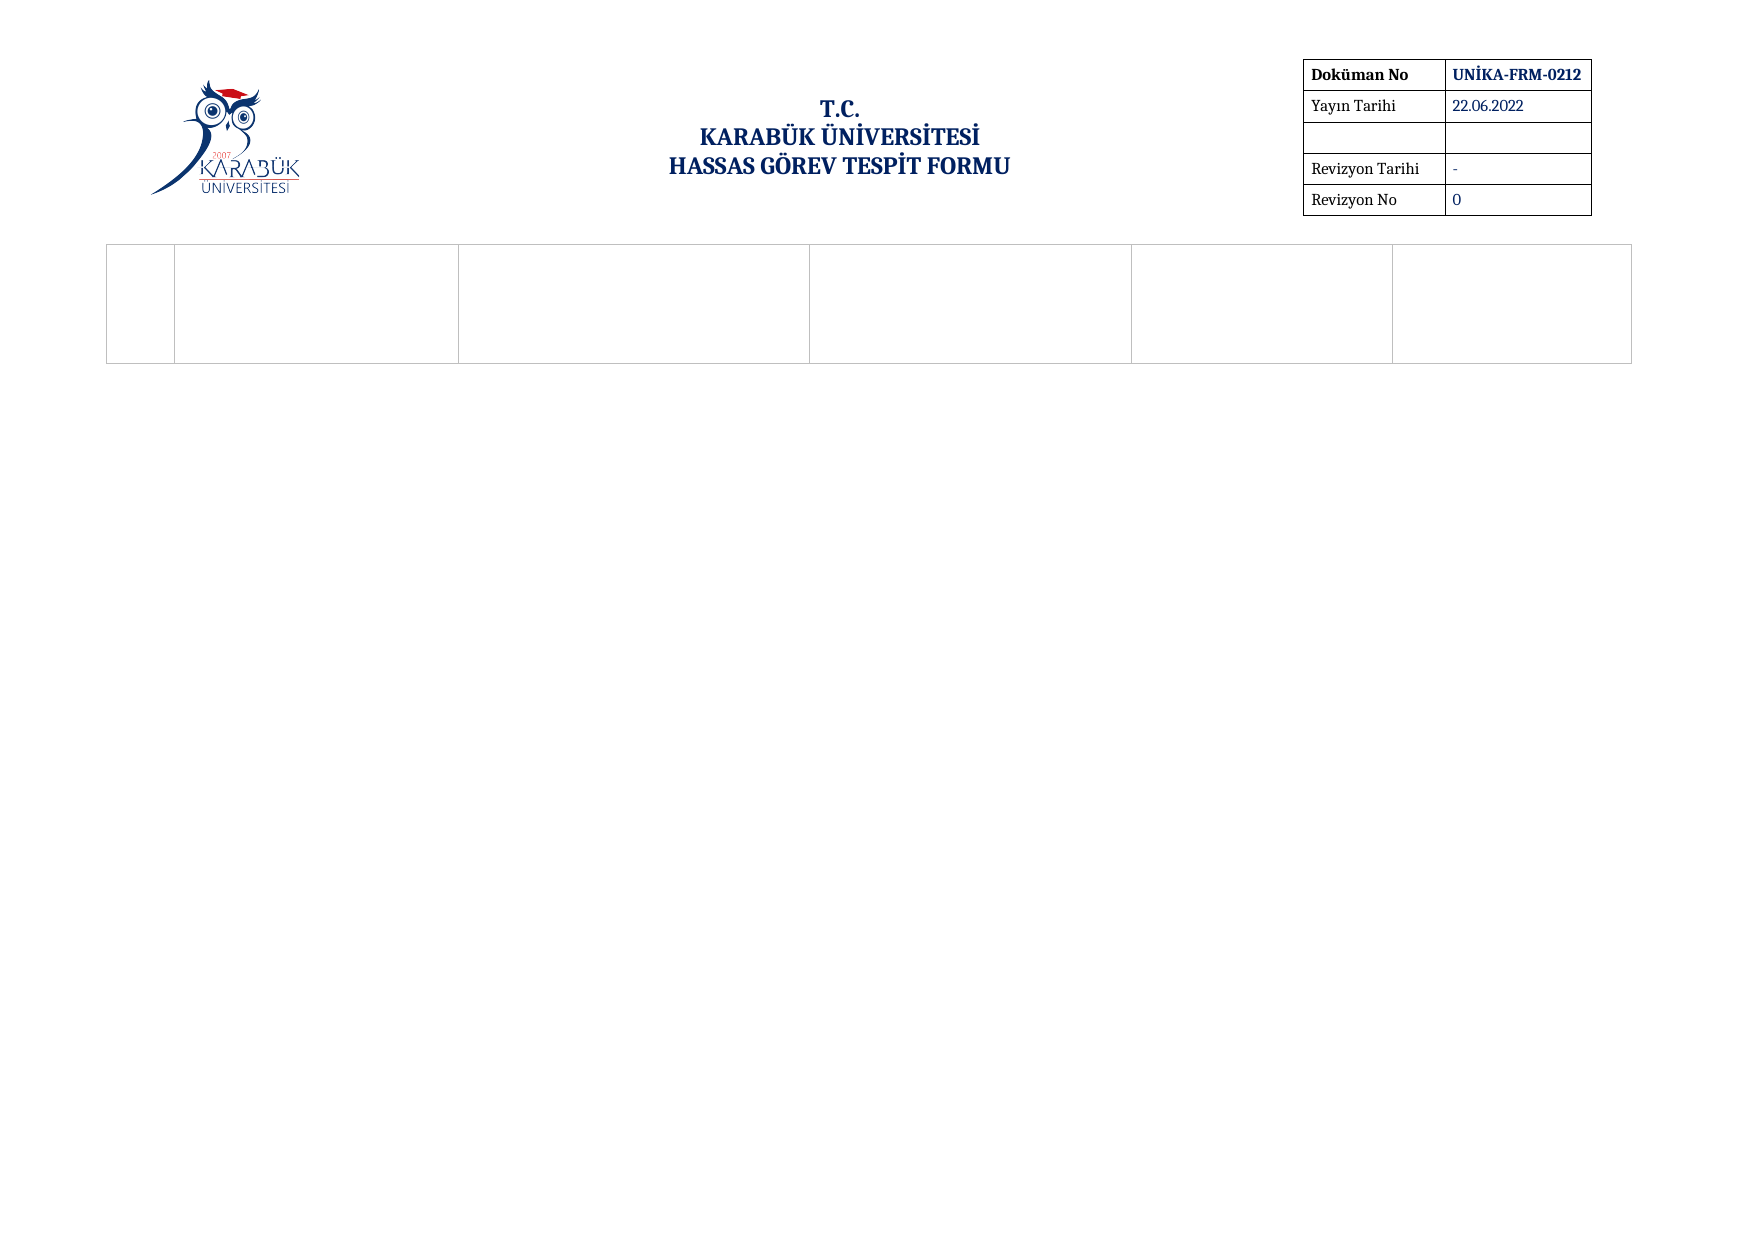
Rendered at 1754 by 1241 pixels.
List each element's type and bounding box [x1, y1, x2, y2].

table_cell [459, 245, 809, 362]
table_cell [810, 245, 1131, 362]
table_cell [1393, 245, 1631, 362]
table_cell [107, 245, 174, 362]
table_cell [175, 245, 458, 362]
table_cell [1132, 245, 1392, 362]
picture [150, 80, 300, 195]
